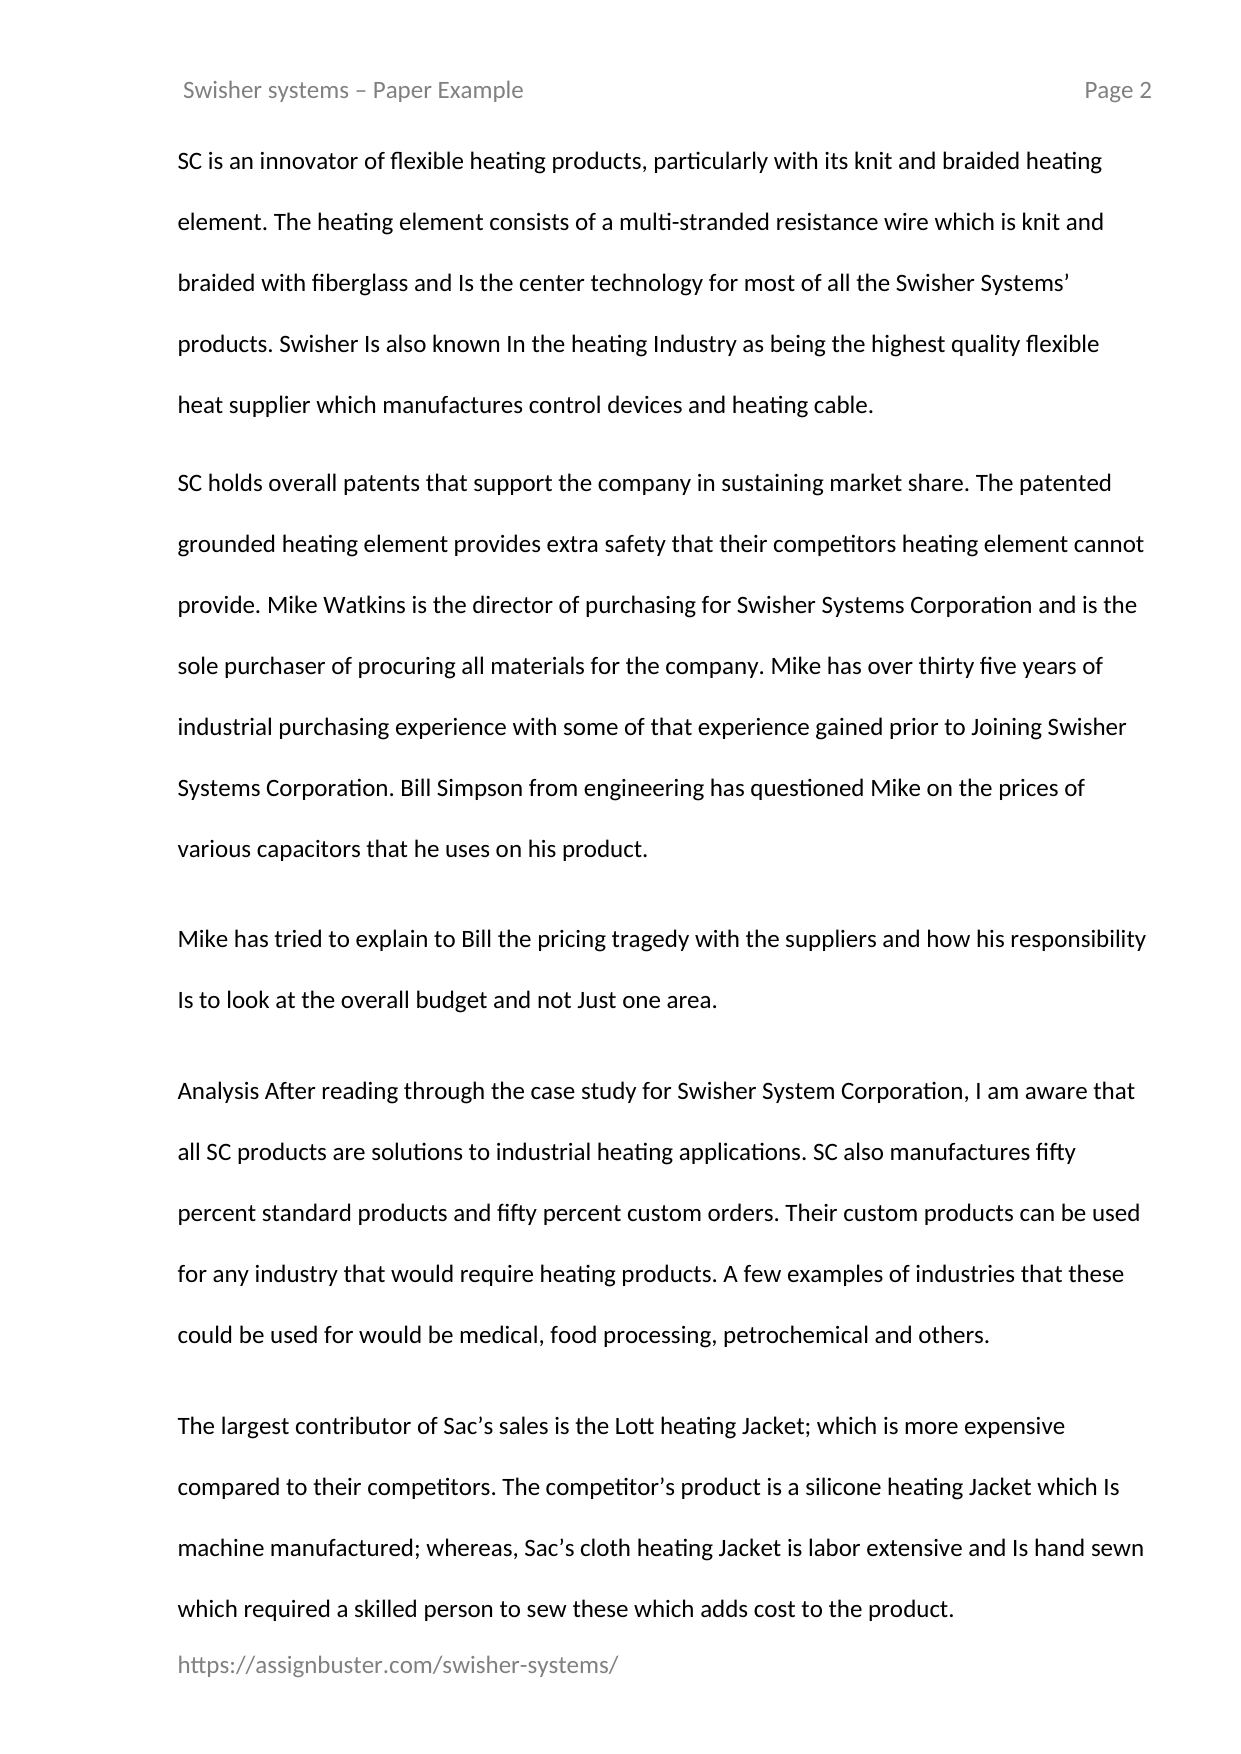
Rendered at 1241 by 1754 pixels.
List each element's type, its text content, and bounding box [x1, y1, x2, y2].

text Mike has tried to explain to Bill the pricing tragedy with the suppliers and how his responsibility Is to look at the overall budget and not Just one area. [177, 924, 1152, 1015]
text The largest contributor of Sac’s sales is the Lott heating Jacket; which is more expensive compared to their competitors. The competitor’s product is a silicone heating Jacket which Is machine manufactured; whereas, Sac’s cloth heating Jacket is labor extensive and Is hand sewn which required a skilled person to sew these which adds cost to the product. [177, 1410, 1152, 1623]
text SC is an innovator of flexible heating products, particularly with its knit and braided heating element. The heating element consists of a multi-stranded resistance wire which is knit and braided with fiberglass and Is the center technology for most of all the Swisher Systems’ products. Swisher Is also known In the heating Industry as being the highest quality flexible heat supplier which manufactures control devices and heating cable. [177, 145, 1152, 420]
text Analysis After reading through the case study for Swisher System Corporation, I am aware that all SC products are solutions to industrial heating applications. SC also manufactures fifty percent standard products and fifty percent custom orders. Their custom products can be used for any industry that would require heating products. A few examples of industries that these could be used for would be medical, food processing, petrochemical and others. [177, 1075, 1152, 1350]
text SC holds overall patents that support the company in sustaining market share. The patented grounded heating element provides extra safety that their competitors heating element cannot provide. Mike Watkins is the director of purchasing for Swisher Systems Corporation and is the sole purchaser of procuring all materials for the company. Mike has over thirty five years of industrial purchasing experience with some of that experience gained prior to Joining Swisher Systems Corporation. Bill Simpson from engineering has questioned Mike on the prices of various capacitors that he uses on his product. [177, 467, 1152, 864]
